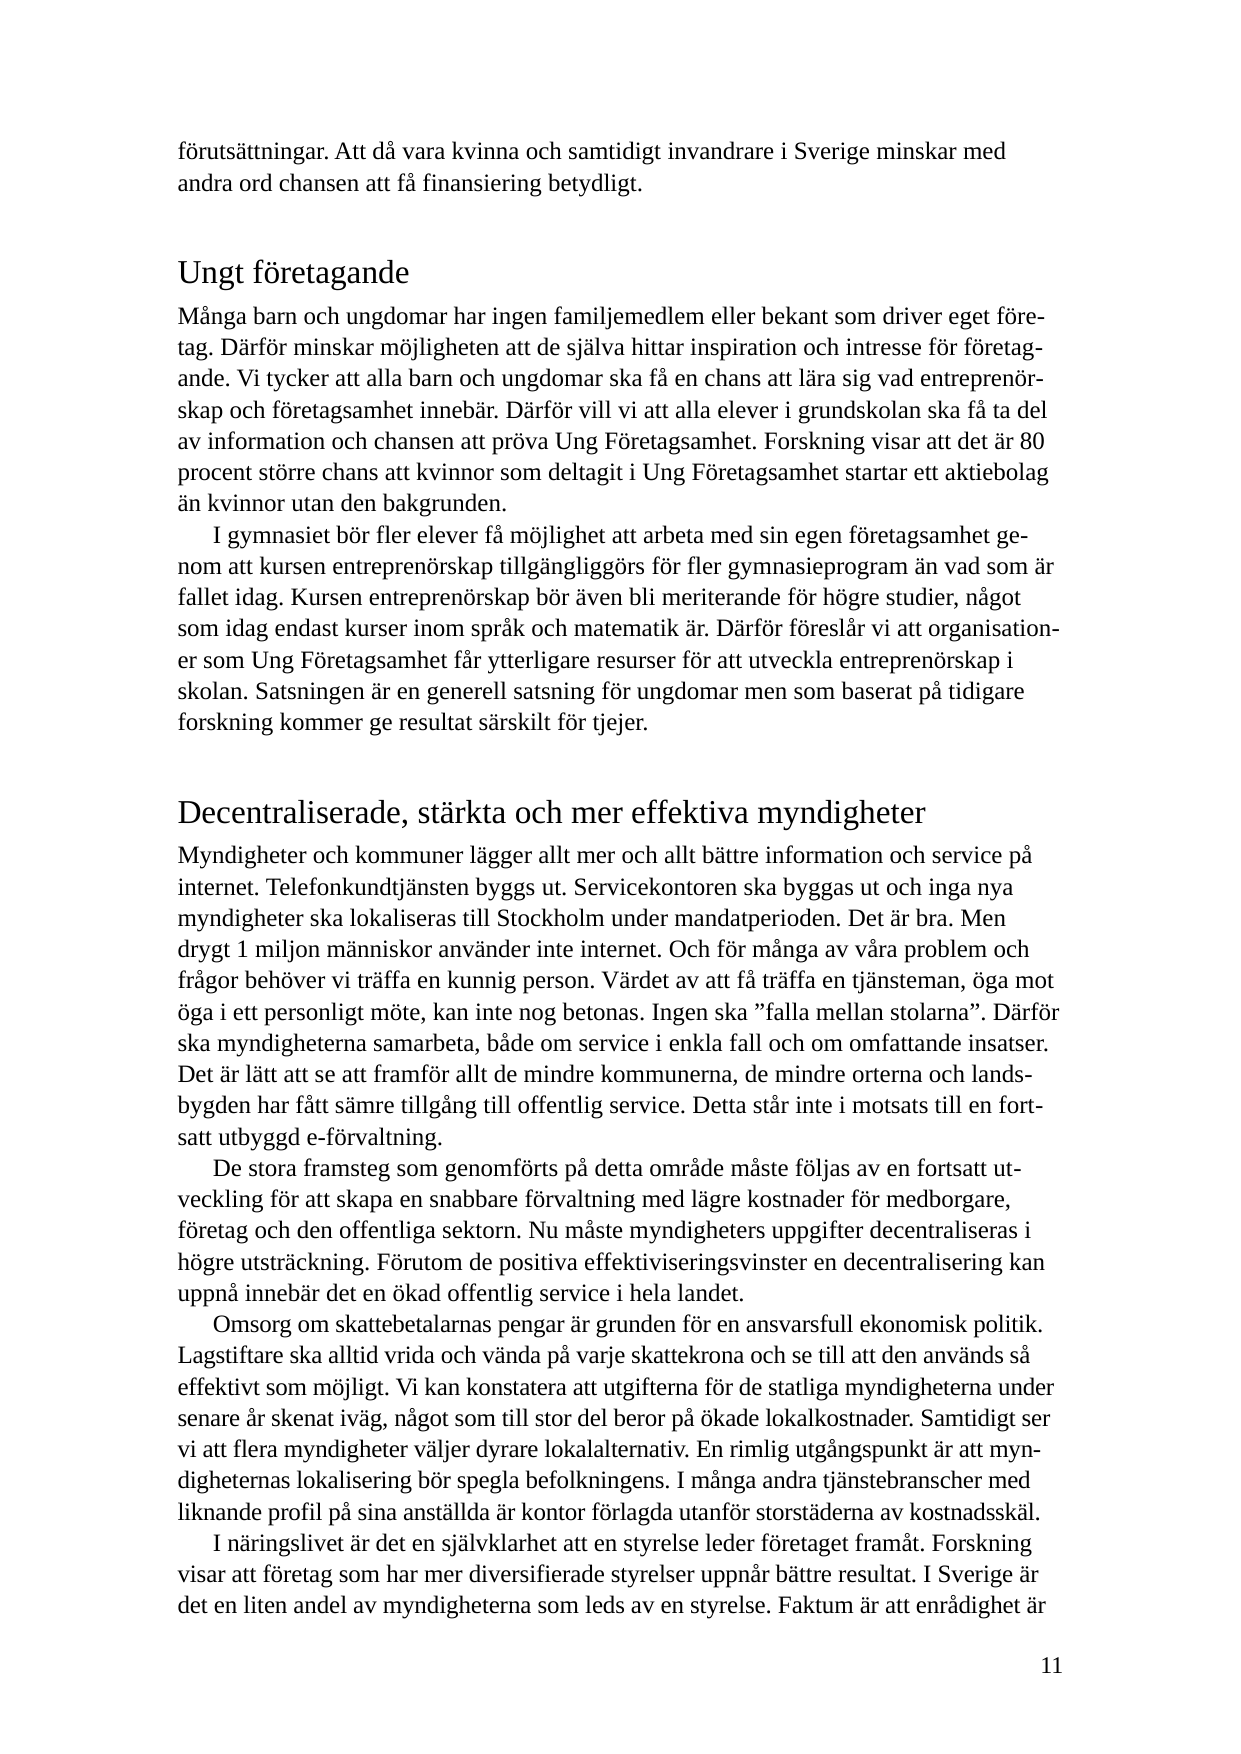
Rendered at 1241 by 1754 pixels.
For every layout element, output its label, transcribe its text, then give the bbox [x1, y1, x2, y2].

text Många barn och ungdomar har ingen familjemedlem eller bekant som driver eget företag. Därför minskar möjligheten att de själva hittar inspiration och intresse för företagande. Vi tycker att alla barn och ungdomar ska få en chans att lära sig vad entreprenörskap och företagsamhet innebär. Därför vill vi att alla elever i grundskolan ska få ta del av information och chansen att pröva Ung Företagsamhet. Forskning visar att det är 80 procent större chans att kvinnor som deltagit i Ung Företagsamhet startar ett aktiebolag än kvinnor utan den bakgrunden. [177, 298, 1063, 517]
subtitle Decentraliserade, stärkta och mer effektiva myndigheter [177, 798, 1063, 830]
text Myndigheter och kommuner lägger allt mer och allt bättre information och service på internet. Telefonkundtjänsten byggs ut. Servicekontoren ska byggas ut och inga nya myndigheter ska lokaliseras till Stockholm under mandatperioden. Det är bra. Men drygt 1 miljon människor använder inte internet. Och för många av våra problem och frågor behöver vi träffa en kunnig person. Värdet av att få träffa en tjänsteman, öga mot öga i ett personligt möte, kan inte nog betonas. Ingen ska ”falla mellan stolarna”. Därför ska myndigheterna samarbeta, både om service i enkla fall och om omfattande insatser. Det är lätt att se att framför allt de mindre kommunerna, de mindre orterna och landsbygden har fått sämre tillgång till offentlig service. Detta står inte i motsats till en fortsatt utbyggd e-förvaltning. [177, 838, 1063, 1151]
subtitle Ungt företagande [177, 259, 1063, 290]
text I gymnasiet bör fler elever få möjlighet att arbeta med sin egen företagsamhet genom att kursen entreprenörskap tillgängliggörs för fler gymnasieprogram än vad som är fallet idag. Kursen entreprenörskap bör även bli meriterande för högre studier, något som idag endast kurser inom språk och matematik är. Därför föreslår vi att organisationer som Ung Företagsamhet får ytterligare resurser för att utveckla entreprenörskap i skolan. Satsningen är en generell satsning för ungdomar men som baserat på tidigare forskning kommer ge resultat särskilt för tjejer. [177, 517, 1063, 736]
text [177, 1526, 1063, 1619]
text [177, 134, 1063, 196]
text De stora framsteg som genomförts på detta område måste följas av en fortsatt utveckling för att skapa en snabbare förvaltning med lägre kostnader för medborgare, företag och den offentliga sektorn. Nu måste myndigheters uppgifter decentraliseras i högre utsträckning. Förutom de positiva effektiviseringsvinster en decentralisering kan uppnå innebär det en ökad offentlig service i hela landet. [177, 1151, 1063, 1307]
text Omsorg om skattebetalarnas pengar är grunden för en ansvarsfull ekonomisk politik. Lagstiftare ska alltid vrida och vända på varje skattekrona och se till att den används så effektivt som möjligt. Vi kan konstatera att utgifterna för de statliga myndigheterna under senare år skenat iväg, något som till stor del beror på ökade lokalkostnader. Samtidigt ser vi att flera myndigheter väljer dyrare lokalalternativ. En rimlig utgångspunkt är att myndigheternas lokalisering bör spegla befolkningens. I många andra tjänstebranscher med liknande profil på sina anställda är kontor förlagda utanför storstäderna av kostnadsskäl. [177, 1307, 1063, 1526]
